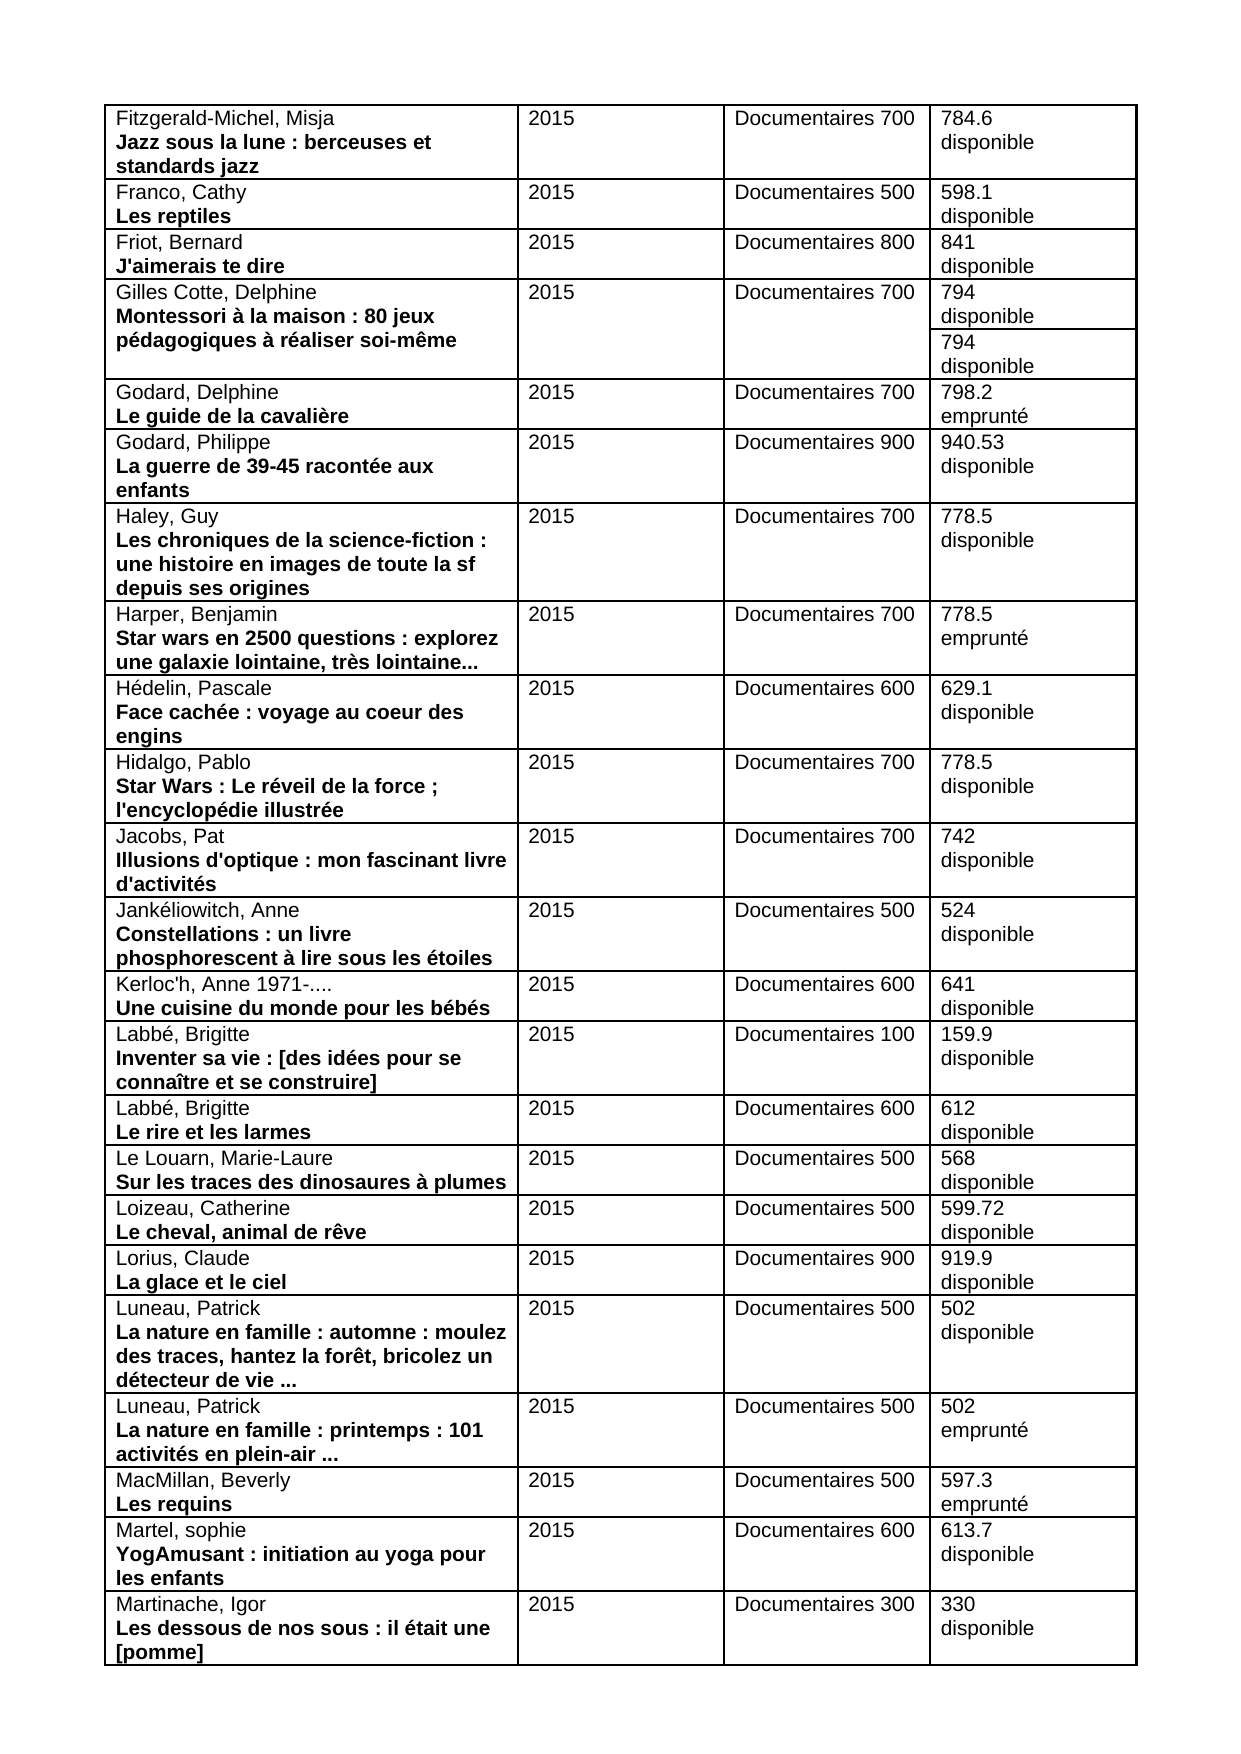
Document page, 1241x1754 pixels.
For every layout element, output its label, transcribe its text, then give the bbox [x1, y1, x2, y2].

table_cell 2015 [519, 1296, 723, 1392]
table_cell 2015 [519, 602, 723, 674]
table_cell 598.1 disponible [931, 180, 1135, 228]
table_cell Luneau, Patrick La nature en famille : printemps : 101 activités en plein-air ... [106, 1394, 517, 1466]
table_cell 2015 [519, 1518, 723, 1589]
table_cell 2015 [519, 972, 723, 1020]
table_cell 613.7 disponible [931, 1518, 1135, 1589]
table_cell Documentaires 600 [725, 1096, 929, 1144]
table_cell 599.72 disponible [931, 1196, 1135, 1244]
table_cell 784.6 disponible [931, 106, 1135, 178]
table_cell 524 disponible [931, 898, 1135, 970]
table_cell Luneau, Patrick La nature en famille : automne : moulez des traces, hantez la forêt, bricolez un détecteur de vie ... [106, 1296, 517, 1392]
table_cell Loizeau, Catherine Le cheval, animal de rêve [106, 1196, 517, 1244]
table_cell Documentaires 500 [725, 180, 929, 228]
table_cell 2015 [519, 380, 723, 428]
table_cell 2015 [519, 1096, 723, 1144]
table_cell 798.2 emprunté [931, 380, 1135, 428]
table_cell 940.53 disponible [931, 430, 1135, 502]
table_cell 2015 [519, 1196, 723, 1244]
table_cell Documentaires 500 [725, 1468, 929, 1516]
table_cell Friot, Bernard J'aimerais te dire [106, 230, 517, 278]
table_cell Documentaires 500 [725, 1394, 929, 1466]
table_cell 841 disponible [931, 230, 1135, 278]
table_cell 629.1 disponible [931, 676, 1135, 748]
table_cell Documentaires 600 [725, 676, 929, 748]
table_cell 330 disponible [931, 1592, 1135, 1663]
table_cell Hédelin, Pascale Face cachée : voyage au coeur des engins [106, 676, 517, 748]
table_cell Franco, Cathy Les reptiles [106, 180, 517, 228]
table_cell Documentaires 900 [725, 1246, 929, 1294]
table_cell Le Louarn, Marie-Laure Sur les traces des dinosaures à plumes [106, 1146, 517, 1194]
table_cell 2015 [519, 750, 723, 822]
table_cell 2015 [519, 1394, 723, 1466]
table_cell 502 disponible [931, 1296, 1135, 1392]
table_cell Documentaires 500 [725, 898, 929, 970]
table_cell Martel, sophie YogAmusant : initiation au yoga pour les enfants [106, 1518, 517, 1589]
table_cell Documentaires 900 [725, 430, 929, 502]
table_cell Harper, Benjamin Star wars en 2500 questions : explorez une galaxie lointaine, très lointaine... [106, 602, 517, 674]
table_cell 2015 [519, 280, 723, 378]
table_cell MacMillan, Beverly Les requins [106, 1468, 517, 1516]
table_cell 2015 [519, 1246, 723, 1294]
table_cell Documentaires 700 [725, 280, 929, 378]
table_cell 794 disponible [931, 330, 1135, 378]
table_cell Martinache, Igor Les dessous de nos sous : il était une [pomme] [106, 1592, 517, 1663]
table_cell 778.5 disponible [931, 504, 1135, 600]
table_cell 778.5 disponible [931, 750, 1135, 822]
table_cell Lorius, Claude La glace et le ciel [106, 1246, 517, 1294]
table_cell Documentaires 700 [725, 602, 929, 674]
table_cell Documentaires 600 [725, 1518, 929, 1589]
table_cell Godard, Delphine Le guide de la cavalière [106, 380, 517, 428]
table_cell Godard, Philippe La guerre de 39-45 racontée aux enfants [106, 430, 517, 502]
table_cell Documentaires 700 [725, 106, 929, 178]
table_cell 2015 [519, 824, 723, 896]
table_cell 597.3 emprunté [931, 1468, 1135, 1516]
table_cell Fitzgerald-Michel, Misja Jazz sous la lune : berceuses et standards jazz [106, 106, 517, 178]
table_cell Jankéliowitch, Anne Constellations : un livre phosphorescent à lire sous les étoiles [106, 898, 517, 970]
table_cell Documentaires 700 [725, 750, 929, 822]
table_cell Haley, Guy Les chroniques de la science-fiction : une histoire en images de toute la sf depuis ses origines [106, 504, 517, 600]
table_cell 2015 [519, 504, 723, 600]
table_cell 794 disponible [931, 280, 1135, 328]
table_cell 919.9 disponible [931, 1246, 1135, 1294]
table_cell Documentaires 800 [725, 230, 929, 278]
table_cell Documentaires 500 [725, 1146, 929, 1194]
table_cell 641 disponible [931, 972, 1135, 1020]
table_cell Labbé, Brigitte Le rire et les larmes [106, 1096, 517, 1144]
table_cell Documentaires 500 [725, 1196, 929, 1244]
table_cell 2015 [519, 180, 723, 228]
table_cell 568 disponible [931, 1146, 1135, 1194]
table_cell Hidalgo, Pablo Star Wars : Le réveil de la force ; l'encyclopédie illustrée [106, 750, 517, 822]
table_cell Gilles Cotte, Delphine Montessori à la maison : 80 jeux pédagogiques à réaliser soi-même [106, 280, 517, 378]
table_cell Jacobs, Pat Illusions d'optique : mon fascinant livre d'activités [106, 824, 517, 896]
table_cell 2015 [519, 430, 723, 502]
table_cell 778.5 emprunté [931, 602, 1135, 674]
table_cell 502 emprunté [931, 1394, 1135, 1466]
table_cell 2015 [519, 1592, 723, 1663]
table_cell 742 disponible [931, 824, 1135, 896]
table_cell 159.9 disponible [931, 1022, 1135, 1094]
table_cell Documentaires 600 [725, 972, 929, 1020]
table_cell 2015 [519, 1146, 723, 1194]
table_cell 2015 [519, 1022, 723, 1094]
table_cell Labbé, Brigitte Inventer sa vie : [des idées pour se connaître et se construire] [106, 1022, 517, 1094]
table_cell 2015 [519, 898, 723, 970]
table_cell Documentaires 100 [725, 1022, 929, 1094]
table_cell Documentaires 700 [725, 504, 929, 600]
table_cell Documentaires 700 [725, 380, 929, 428]
table_cell 2015 [519, 1468, 723, 1516]
table_cell Documentaires 500 [725, 1296, 929, 1392]
table_cell 2015 [519, 106, 723, 178]
table_cell 612 disponible [931, 1096, 1135, 1144]
table_cell Documentaires 300 [725, 1592, 929, 1663]
table_cell 2015 [519, 230, 723, 278]
table_cell Documentaires 700 [725, 824, 929, 896]
table_cell 2015 [519, 676, 723, 748]
table_cell Kerloc'h, Anne 1971-.... Une cuisine du monde pour les bébés [106, 972, 517, 1020]
